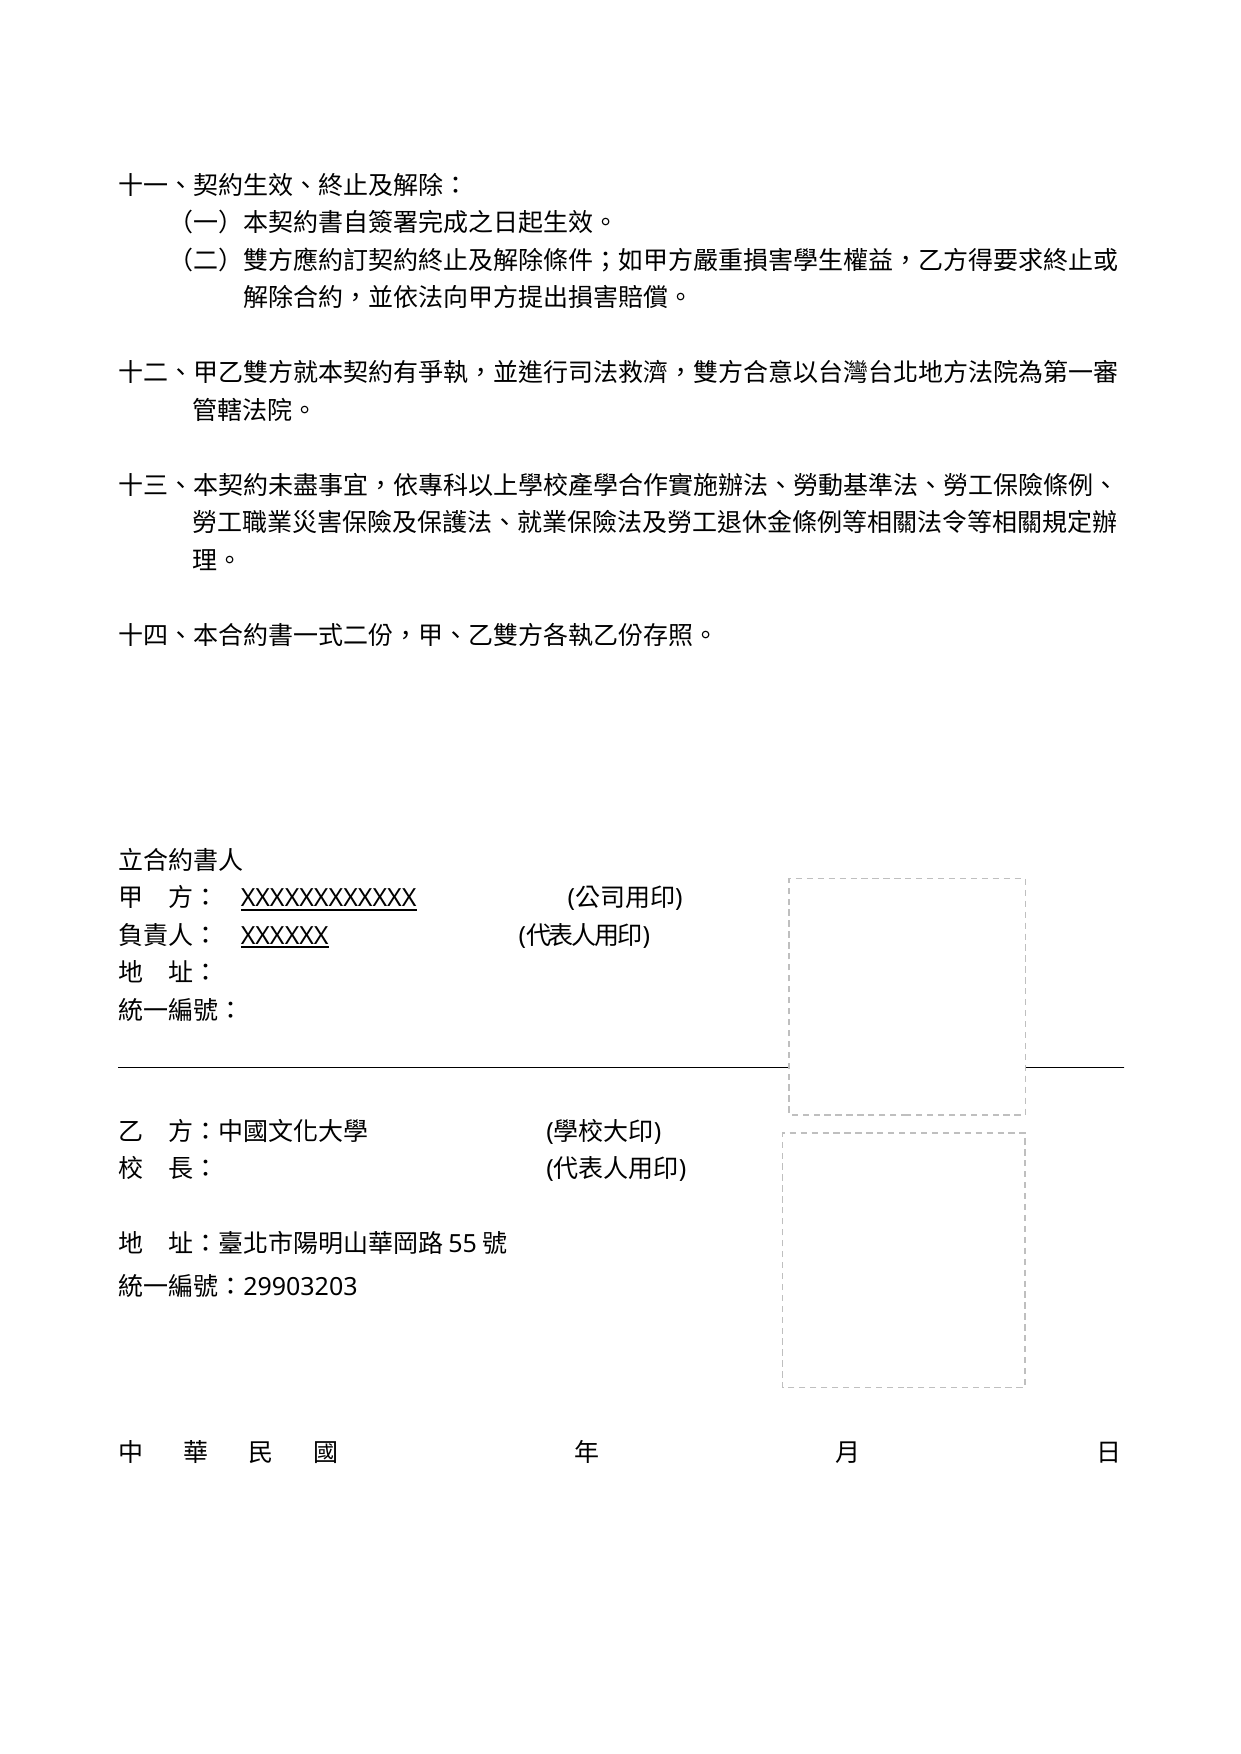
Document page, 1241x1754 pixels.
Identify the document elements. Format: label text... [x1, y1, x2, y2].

text 地 址： [118, 952, 789, 989]
text 十一、契約生效、終止及解除： [118, 164, 1122, 202]
text 中華民國 年 月 日 [118, 1431, 1122, 1469]
text 立合約書人 [118, 839, 1022, 877]
text 校 長： (代表人用印) [118, 1148, 782, 1186]
text 十二、甲乙雙方就本契約有爭執，並進行司法救濟，雙方合意以台灣台北地方法院為第一審 管轄法院。 [118, 352, 1122, 427]
text 乙 方：中國文化大學 (學校大印) [118, 1111, 1022, 1148]
text （一）本契約書自簽署完成之日起生效。 [168, 202, 1122, 239]
text 十三、本契約未盡事宜，依專科以上學校產學合作實施辦法、勞動基準法、勞工保險條例、 勞工職業災害保險及保護法、就業保險法及勞工退休金條例等相關法令等相關規定辦 理。 [118, 464, 1122, 577]
text （二）雙方應約訂契約終止及解除條件；如甲方嚴重損害學生權益，乙方得要求終止或 解除合約，並依法向甲方提出損害賠償。 [168, 239, 1122, 314]
text 十四、本合約書一式二份，甲、乙雙方各執乙份存照。 [118, 614, 1122, 652]
text 地 址：臺北市陽明山華岡路55號 [118, 1223, 782, 1261]
text 負責人： XXXXXX (代表人用印) [118, 914, 789, 952]
text 甲 方： XXXXXXXXXXXX (公司用印) [118, 877, 1122, 914]
text 統一編號： [118, 989, 789, 1027]
text 統一編號：29903203 [118, 1266, 782, 1304]
